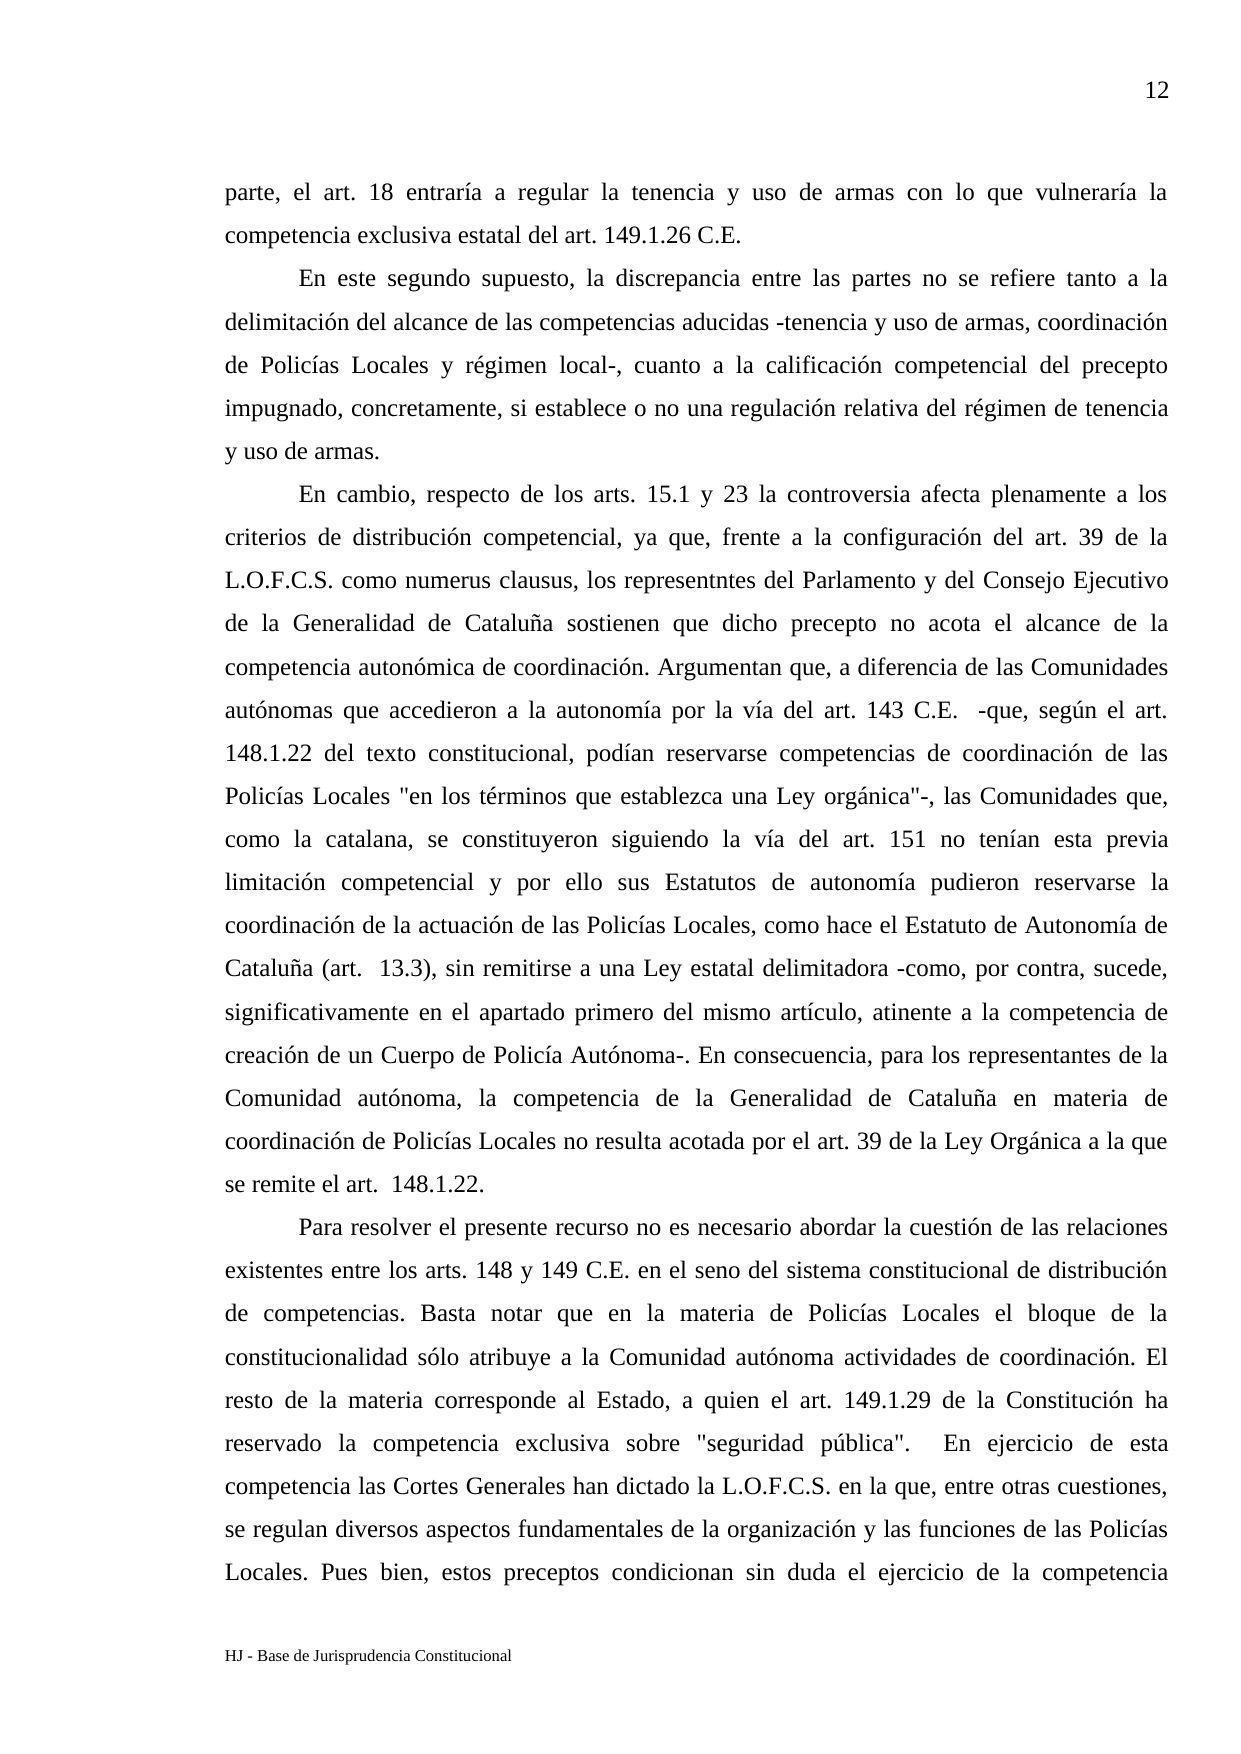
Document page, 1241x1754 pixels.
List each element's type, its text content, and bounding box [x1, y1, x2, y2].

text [224, 1212, 1169, 1586]
text En cambio, respecto de los arts. 15.1 y 23 la controversia afecta plenamente a los criterios de distribución competencial, ya que, frente a la configuración del art. 39 de la L.O.F.C.S. como numerus clausus, los representntes del Parlamento y del Consejo Ejecutivo de la Generalidad de Cataluña sostienen que dicho precepto no acota el alcance de la competencia autonómica de coordinación. Argumentan que, a diferencia de las Comunidades autónomas que accedieron a la autonomía por la vía del art. 143 C.E. -que, según el art. 148.1.22 del texto constitucional, podían reservarse competencias de coordinación de las Policías Locales "en los términos que establezca una Ley orgánica"-, las Comunidades que, como la catalana, se constituyeron siguiendo la vía del art. 151 no tenían esta previa limitación competencial y por ello sus Estatutos de autonomía pudieron reservarse la coordinación de la actuación de las Policías Locales, como hace el Estatuto de Autonomía de Cataluña (art. 13.3), sin remitirse a una Ley estatal delimitadora -como, por contra, sucede, significativamente en el apartado primero del mismo artículo, atinente a la competencia de creación de un Cuerpo de Policía Autónoma-. En consecuencia, para los representantes de la Comunidad autónoma, la competencia de la Generalidad de Cataluña en materia de coordinación de Policías Locales no resulta acotada por el art. 39 de la Ley Orgánica a la que se remite el art. 148.1.22. [224, 479, 1169, 1198]
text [224, 177, 1169, 249]
text En este segundo supuesto, la discrepancia entre las partes no se refiere tanto a la delimitación del alcance de las competencias aducidas -tenencia y uso de armas, coordinación de Policías Locales y régimen local-, cuanto a la calificación competencial del precepto impugnado, concretamente, si establece o no una regulación relativa del régimen de tenencia y uso de armas. [224, 263, 1169, 465]
